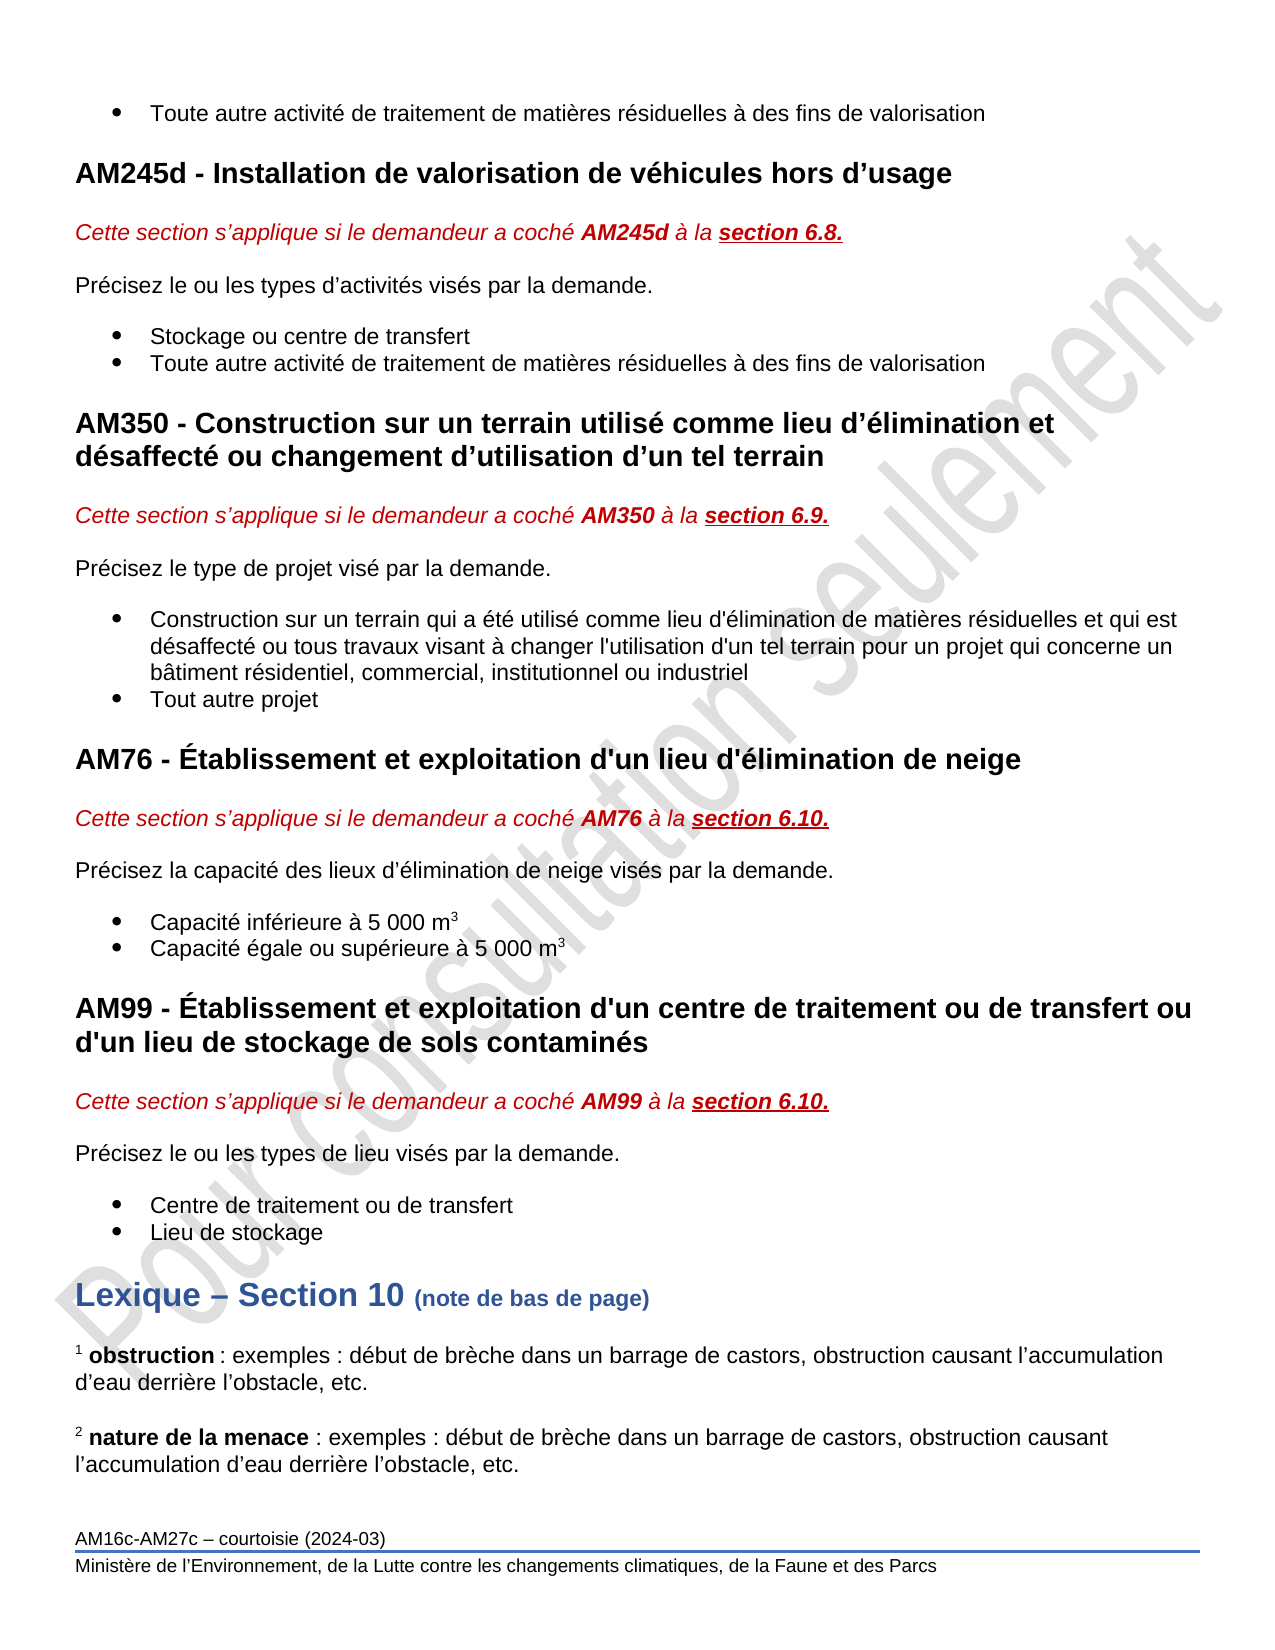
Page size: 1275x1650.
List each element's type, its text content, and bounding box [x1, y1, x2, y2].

text Cette section s’applique si le demandeur a coché AM76 à la section 6.10. [75, 804, 1200, 831]
text Cette section s’applique si le demandeur a coché AM245d à la section 6.8. [75, 219, 1200, 245]
text Cette section s’applique si le demandeur a coché AM350 à la section 6.9. [75, 502, 1200, 528]
list Capacité inférieure à 5 000 m3 [112, 908, 1200, 935]
list Toute autre activité de traitement de matières résiduelles à des fins de valorisation [112, 350, 1200, 377]
subtitle AM99 - Établissement et exploitation d'un centre de traitement ou de transfert ou d'un lieu de stockage de sols contaminés [75, 991, 1200, 1058]
list Toute autre activité de traitement de matières résiduelles à des fins de valorisation [112, 100, 1200, 127]
list Construction sur un terrain qui a été utilisé comme lieu d'élimination de matières résiduelles et qui est désaffecté ou tous travaux visant à changer l'utilisation d'un tel terrain pour un projet qui concerne un bâtiment résidentiel, commercial, institutionnel ou industriel [112, 606, 1200, 686]
subtitle AM245d - Installation de valorisation de véhicules hors d’usage [75, 156, 1200, 190]
list Capacité égale ou supérieure à 5 000 m3 [112, 935, 1200, 962]
text Précisez le ou les types de lieu visés par la demande. [75, 1140, 1200, 1167]
list Centre de traitement ou de transfert [112, 1192, 1200, 1219]
text 1 obstruction : exemples : début de brèche dans un barrage de castors, obstruction causant l’accumulation d’eau derrière l’obstacle, etc. [75, 1342, 1200, 1395]
list Stockage ou centre de transfert [112, 323, 1200, 350]
subtitle Lexique – Section 10 (note de bas de page) [75, 1275, 1200, 1313]
text Précisez le type de projet visé par la demande. [75, 555, 1200, 581]
list Tout autre projet [112, 686, 1200, 713]
list Lieu de stockage [112, 1219, 1200, 1246]
text Précisez la capacité des lieux d’élimination de neige visés par la demande. [75, 857, 1200, 883]
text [75, 272, 1200, 298]
text Cette section s’applique si le demandeur a coché AM99 à la section 6.10. [75, 1088, 1200, 1114]
subtitle AM76 - Établissement et exploitation d'un lieu d'élimination de neige [75, 742, 1200, 775]
text 2 nature de la menace : exemples : début de brèche dans un barrage de castors, obstruction causant l’accumulation d’eau derrière l’obstacle, etc. [75, 1424, 1200, 1477]
subtitle AM350 - Construction sur un terrain utilisé comme lieu d’élimination et désaffecté ou changement d’utilisation d’un tel terrain [75, 406, 1200, 473]
